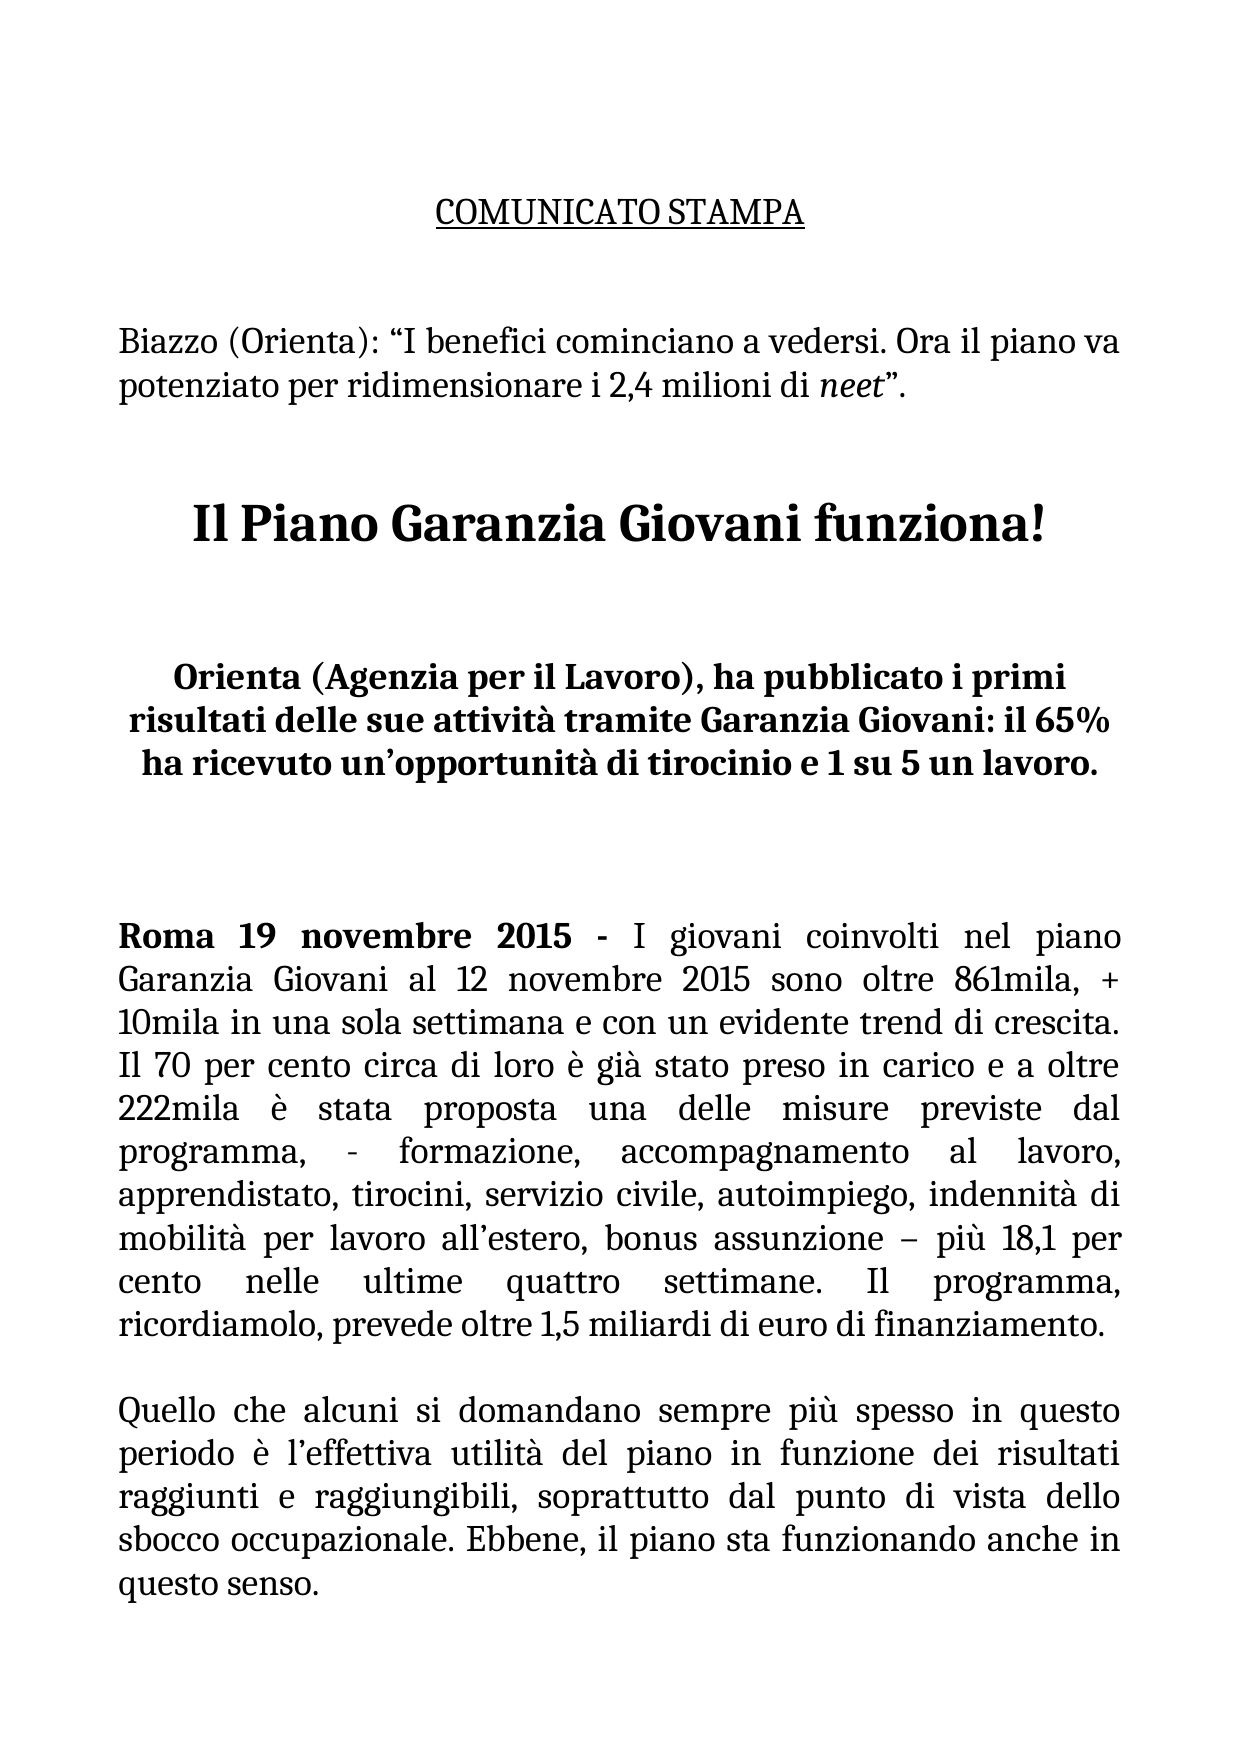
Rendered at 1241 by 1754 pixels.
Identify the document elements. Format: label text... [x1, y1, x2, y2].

text Il Piano Garanzia Giovani funziona! [118, 493, 1122, 555]
text Quello che alcuni si domandano sempre più spesso in questo periodo è l’effettiva utilità del piano in funzione dei risultati raggiunti e raggiungibili, soprattutto dal punto di vista dello sbocco occupazionale. Ebbene, il piano sta funzionando anche in questo senso. [118, 1389, 1122, 1604]
text Biazzo (Orienta): “I benefici cominciano a vedersi. Ora il piano va potenziato per ridimensionare i 2,4 milioni di neet”. [118, 320, 1122, 406]
text Roma 19 novembre 2015 - I giovani coinvolti nel piano Garanzia Giovani al 12 novembre 2015 sono oltre 861mila, + 10mila in una sola settimana e con un evidente trend di crescita. Il 70 per cento circa di loro è già stato preso in carico e a oltre 222mila è stata proposta una delle misure previste dal programma, - formazione, accompagnamento al lavoro, apprendistato, tirocini, servizio civile, autoimpiego, indennità di mobilità per lavoro all’estero, bonus assunzione – più 18,1 per cento nelle ultime quattro settimane. Il programma, ricordiamolo, prevede oltre 1,5 miliardi di euro di finanziamento. [118, 914, 1122, 1346]
text Orienta (Agenzia per il Lavoro), ha pubblicato i primi risultati delle sue attività tramite Garanzia Giovani: il 65% ha ricevuto un’opportunità di tirocinio e 1 su 5 un lavoro. [118, 656, 1122, 785]
text COMUNICATO STAMPA [118, 191, 1122, 234]
